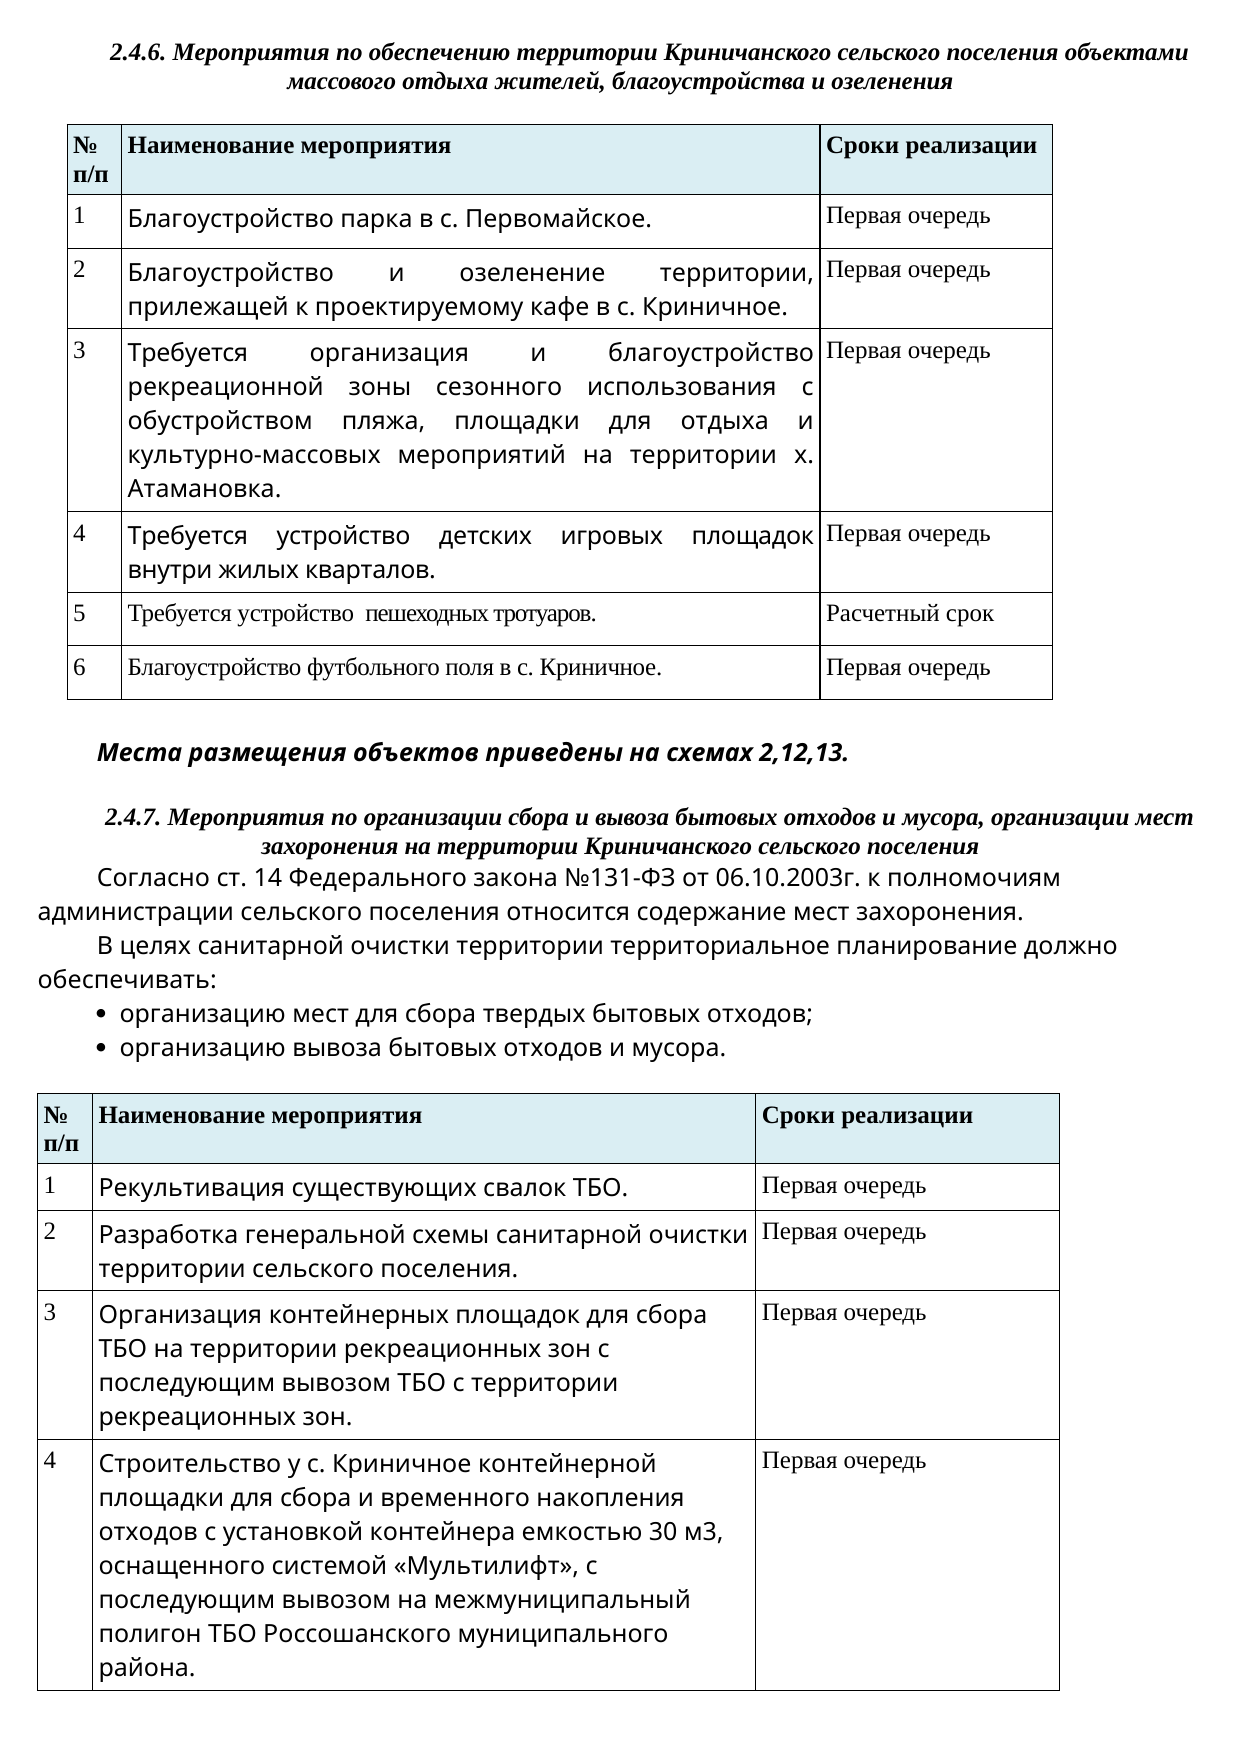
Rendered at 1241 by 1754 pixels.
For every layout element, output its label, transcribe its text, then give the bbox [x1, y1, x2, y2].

text Согласно ст. 14 Федерального закона №131-ФЗ от 06.10.2003г. к полномочиям администрации сельского поселения относится содержание мест захоронения. [37, 860, 1203, 928]
table_cell Первая очередь [821, 646, 1052, 699]
text Места размещения объектов приведены на схемах 2,12,13. [37, 734, 1203, 768]
table_cell Требуется организация и благоустройство рекреационной зоны сезонного использования с обустройством пляжа, площадки для отдыха и культурно-массовых мероприятий на территории х. Атамановка. [122, 329, 819, 511]
table_header № п/п [68, 125, 121, 194]
table_cell 4 [68, 512, 121, 592]
table_cell Первая очередь [821, 512, 1052, 592]
table_cell 1 [68, 195, 121, 247]
table_cell 2 [38, 1211, 92, 1290]
table_cell Первая очередь [821, 195, 1052, 247]
table_cell 6 [68, 646, 121, 699]
text В целях санитарной очистки территории территориальное планирование должно обеспечивать: [37, 928, 1203, 996]
table_header № п/п [38, 1094, 92, 1163]
table_cell 2 [68, 249, 121, 328]
table_cell Благоустройство футбольного поля в с. Криничное. [122, 646, 819, 699]
table_cell Первая очередь [756, 1291, 1059, 1439]
table_cell Организация контейнерных площадок для сбора ТБО на территории рекреационных зон с последующим вывозом ТБО с территории рекреационных зон. [93, 1291, 755, 1439]
table_cell Требуется устройство пешеходных тротуаров. [122, 593, 819, 645]
table_header Наименование мероприятия [122, 125, 819, 194]
table_cell Благоустройство парка в с. Первомайское. [122, 195, 819, 247]
table_cell Расчетный срок [821, 593, 1052, 645]
table_cell Первая очередь [821, 329, 1052, 511]
table_header Сроки реализации [756, 1094, 1059, 1163]
table_cell Первая очередь [821, 249, 1052, 328]
table_cell Благоустройство и озеленение территории, прилежащей к проектируемому кафе в с. Криничное. [122, 249, 819, 328]
table_cell Рекультивация существующих свалок ТБО. [93, 1164, 755, 1209]
table_cell Разработка генеральной схемы санитарной очистки территории сельского поселения. [93, 1211, 755, 1290]
table_cell Первая очередь [756, 1211, 1059, 1290]
table_cell Первая очередь [756, 1440, 1059, 1690]
table_header Сроки реализации [821, 125, 1052, 194]
table_cell 1 [38, 1164, 92, 1209]
table_cell Первая очередь [756, 1164, 1059, 1209]
table_cell 5 [68, 593, 121, 645]
text организацию вывоза бытовых отходов и мусора. [37, 1030, 1203, 1064]
table_cell Требуется устройство детских игровых площадок внутри жилых кварталов. [122, 512, 819, 592]
table_cell 4 [38, 1440, 92, 1690]
table_cell 3 [38, 1291, 92, 1439]
table_header Наименование мероприятия [93, 1094, 755, 1163]
table_cell 3 [68, 329, 121, 511]
text организацию мест для сбора твердых бытовых отходов; [37, 996, 1203, 1030]
text 2.4.7. Мероприятия по организации сбора и вывоза бытовых отходов и мусора, организации мест захоронения на территории Криничанского сельского поселения [37, 802, 1203, 860]
table_cell Строительство у с. Криничное контейнерной площадки для сбора и временного накопления отходов с установкой контейнера емкостью 30 м3, оснащенного системой «Мультилифт», с последующим вывозом на межмуниципальный полигон ТБО Россошанского муниципального района. [93, 1440, 755, 1690]
text 2.4.6. Мероприятия по обеспечению территории Криничанского сельского поселения объектами массового отдыха жителей, благоустройства и озеленения [37, 37, 1203, 95]
